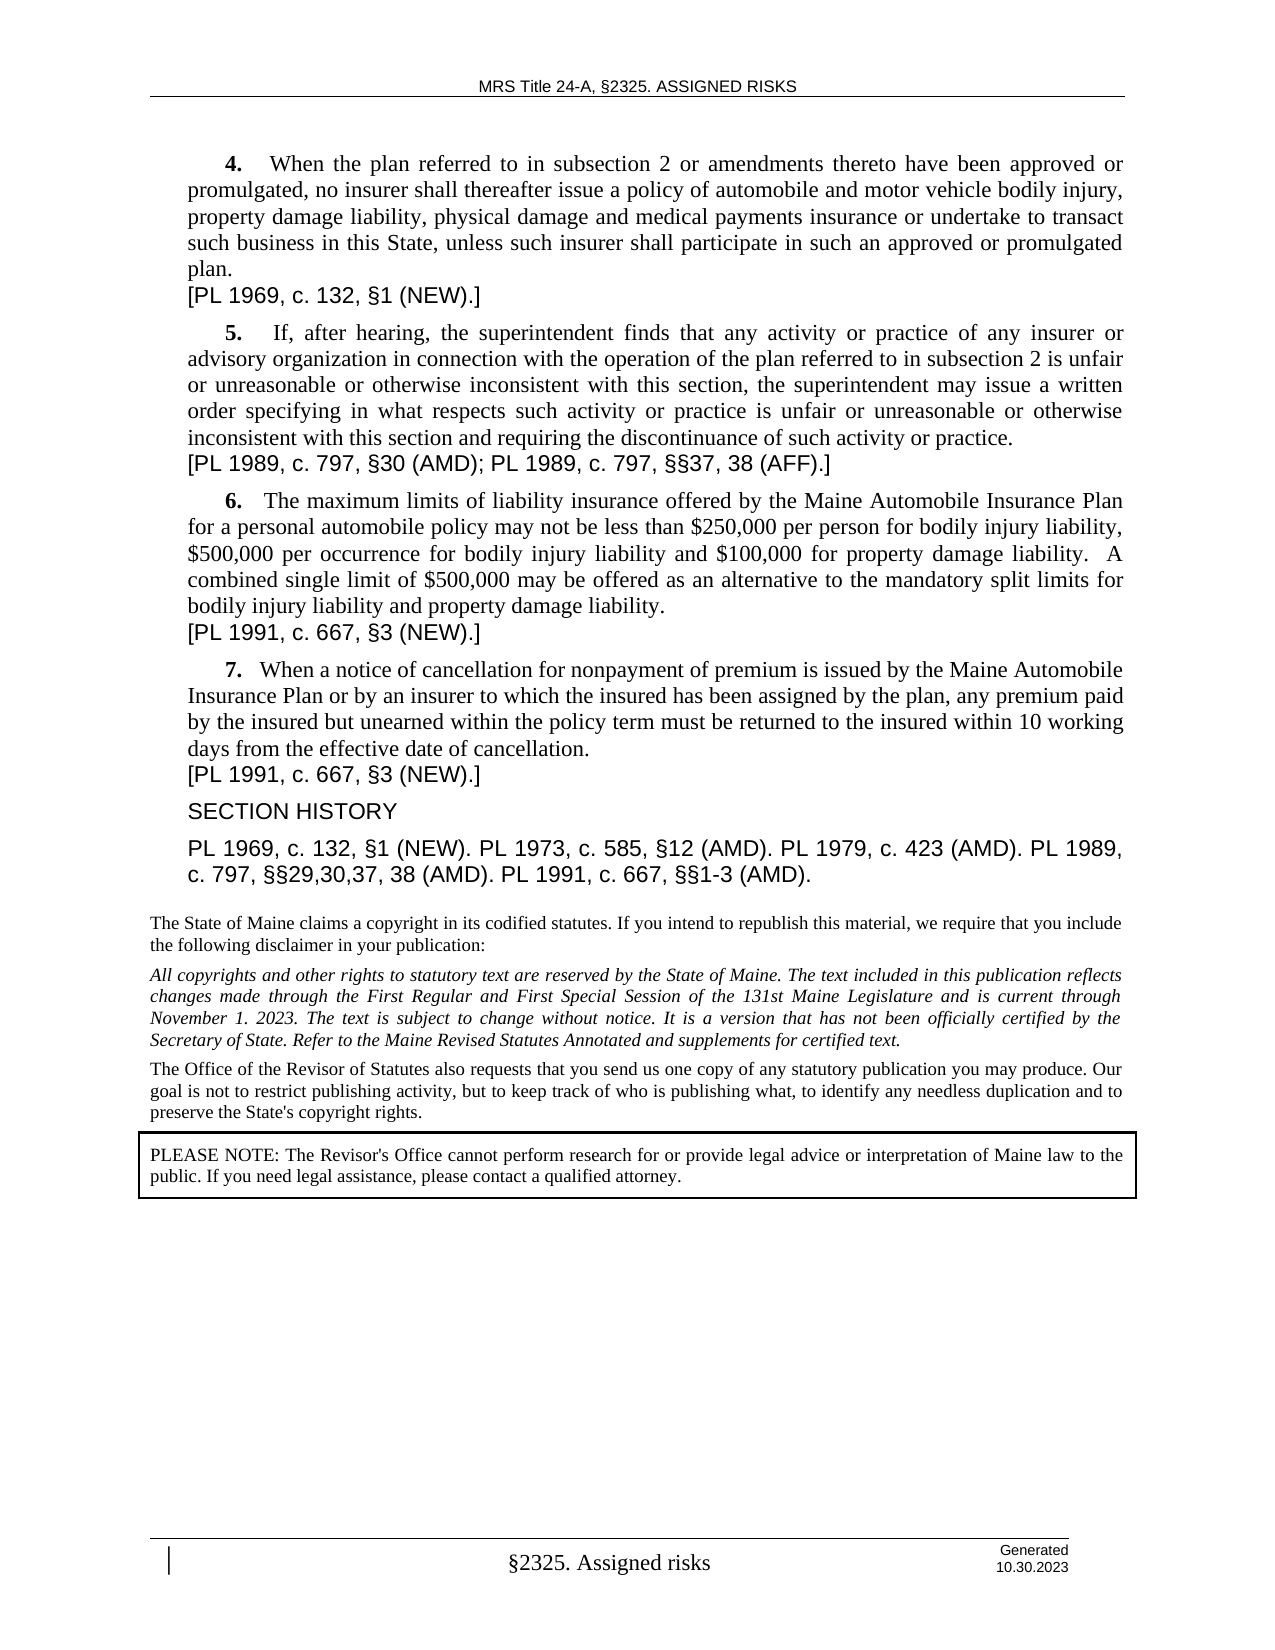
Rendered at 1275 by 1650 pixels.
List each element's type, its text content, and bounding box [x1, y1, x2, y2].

text 4. When the plan referred to in subsection 2 or amendments thereto have been approved or promulgated, no insurer shall thereafter issue a policy of automobile and motor vehicle bodily injury, property damage liability, physical damage and medical payments insurance or undertake to transact such business in this State, unless such insurer shall participate in such an approved or promulgated plan. [187, 150, 1125, 282]
text [PL 1989, c. 797, §30 (AMD); PL 1989, c. 797, §§37, 38 (AFF).] [187, 450, 1125, 477]
text The State of Maine claims a copyright in its codified statutes. If you intend to republish this material, we require that you include the following disclaimer in your publication: [150, 912, 1125, 955]
text 5. If, after hearing, the superintendent finds that any activity or practice of any insurer or advisory organization in connection with the operation of the plan referred to in subsection 2 is unfair or unreasonable or otherwise inconsistent with this section, the superintendent may issue a written order specifying in what respects such activity or practice is unfair or unreasonable or otherwise inconsistent with this section and requiring the discontinuance of such activity or practice. [187, 318, 1125, 450]
text [PL 1991, c. 667, §3 (NEW).] [187, 619, 1125, 645]
text SECTION HISTORY [187, 798, 1125, 824]
text 7. When a notice of cancellation for nonpayment of premium is issued by the Maine Automobile Insurance Plan or by an insurer to which the insured has been assigned by the plan, any premium paid by the insured but unearned within the policy term must be returned to the insured within 10 working days from the effective date of cancellation. [187, 656, 1125, 761]
text [PL 1969, c. 132, §1 (NEW).] [187, 282, 1125, 308]
text PLEASE NOTE: The Revisor's Office cannot perform research for or provide legal advice or interpretation of Maine law to the public. If you need legal assistance, please contact a qualified attorney. [140, 1134, 1135, 1197]
text All copyrights and other rights to statutory text are reserved by the State of Maine. The text included in this publication reflects changes made through the First Regular and First Special Session of the 131st Maine Legislature and is current through November 1. 2023 . The text is subject to change without notice. It is a version that has not been officially certified by the Secretary of State. Refer to the Maine Revised Statutes Annotated and supplements for certified text. [150, 964, 1125, 1050]
text PL 1969, c. 132, §1 (NEW). PL 1973, c. 585, §12 (AMD). PL 1979, c. 423 (AMD). PL 1989, c. 797, §§29,30,37, 38 (AMD). PL 1991, c. 667, §§1-3 (AMD). [187, 834, 1125, 887]
text The Office of the Revisor of Statutes also requests that you send us one copy of any statutory publication you may produce. Our goal is not to restrict publishing activity, but to keep track of who is publishing what, to identify any needless duplication and to preserve the State's copyright rights. [150, 1058, 1125, 1123]
text [PL 1991, c. 667, §3 (NEW).] [187, 761, 1125, 787]
text 6. The maximum limits of liability insurance offered by the Maine Automobile Insurance Plan for a personal automobile policy may not be less than $250,000 per person for bodily injury liability, $500,000 per occurrence for bodily injury liability and $100,000 for property damage liability. A combined single limit of $500,000 may be offered as an alternative to the mandatory split limits for bodily injury liability and property damage liability. [187, 487, 1125, 619]
